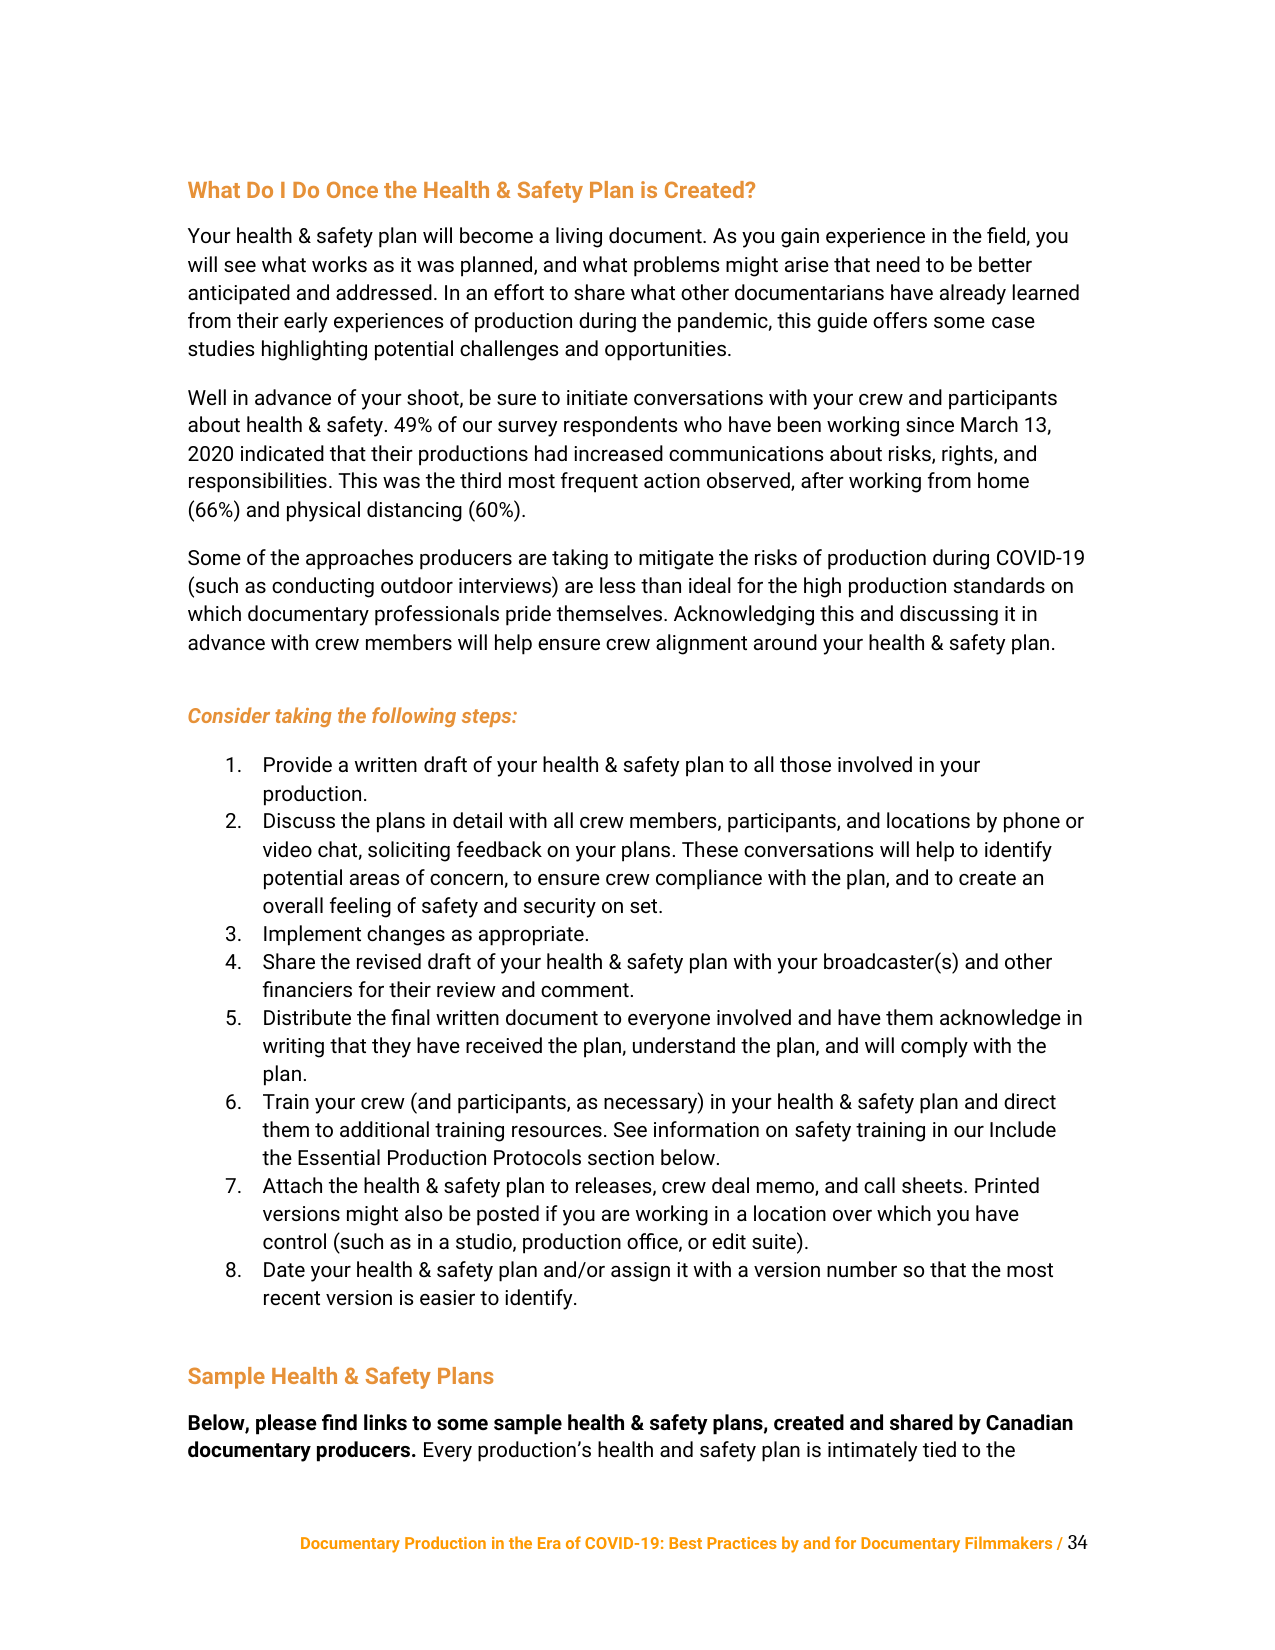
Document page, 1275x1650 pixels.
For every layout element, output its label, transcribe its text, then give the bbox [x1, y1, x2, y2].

subtitle Sample Health & Safety Plans [187, 1363, 1087, 1390]
text Well in advance of your shoot, be sure to initiate conversations with your crew and participants about health & safety. 49% of our survey respondents who have been working since March 13, 2020 indicated that their productions had increased communications about risks, rights, and responsibilities. This was the third most frequent action observed, after working from home (66%) and physical distancing (60%). [187, 386, 1087, 522]
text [187, 1411, 1087, 1463]
list Implement changes as appropriate. [225, 922, 1087, 946]
list Distribute the final written document to everyone involved and have them acknowledge in writing that they have received the plan, understand the plan, and will comply with the plan. [225, 1006, 1087, 1086]
list Discuss the plans in detail with all crew members, participants, and locations by phone or video chat, soliciting feedback on your plans. These conversations will help to identify potential areas of concern, to ensure crew compliance with the plan, and to create an overall feeling of safety and security on set. [225, 809, 1087, 918]
list Attach the health & safety plan to releases, crew deal memo, and call sheets. Printed versions might also be posted if you are working in a location over which you have control (such as in a studio, production office, or edit suite). [225, 1174, 1087, 1254]
list Date your health & safety plan and/or assign it with a version number so that the most recent version is easier to identify. [225, 1258, 1087, 1310]
subtitle Consider taking the following steps: [187, 679, 1087, 753]
list Provide a written draft of your health & safety plan to all those involved in your production. [225, 753, 1087, 806]
list Share the revised draft of your health & safety plan with your broadcaster(s) and other financiers for their review and comment. [225, 950, 1087, 1002]
text Your health & safety plan will become a living document. As you gain experience in the field, you will see what works as it was planned, and what problems might arise that need to be better anticipated and addressed. In an effort to share what other documentarians have already learned from their early experiences of production during the pandemic, this guide offers some case studies highlighting potential challenges and opportunities. [187, 224, 1087, 361]
subtitle What Do I Do Once the Health & Safety Plan is Created? [187, 150, 1087, 204]
list Train your crew (and participants, as necessary) in your health & safety plan and direct them to additional training resources. See information on safety training in our Include the Essential Production Protocols section below. [225, 1090, 1087, 1170]
text Some of the approaches producers are taking to mitigate the risks of production during COVID-19 (such as conducting outdoor interviews) are less than ideal for the high production standards on which documentary professionals pride themselves. Acknowledging this and discussing it in advance with crew members will help ensure crew alignment around your health & safety plan. [187, 546, 1087, 655]
